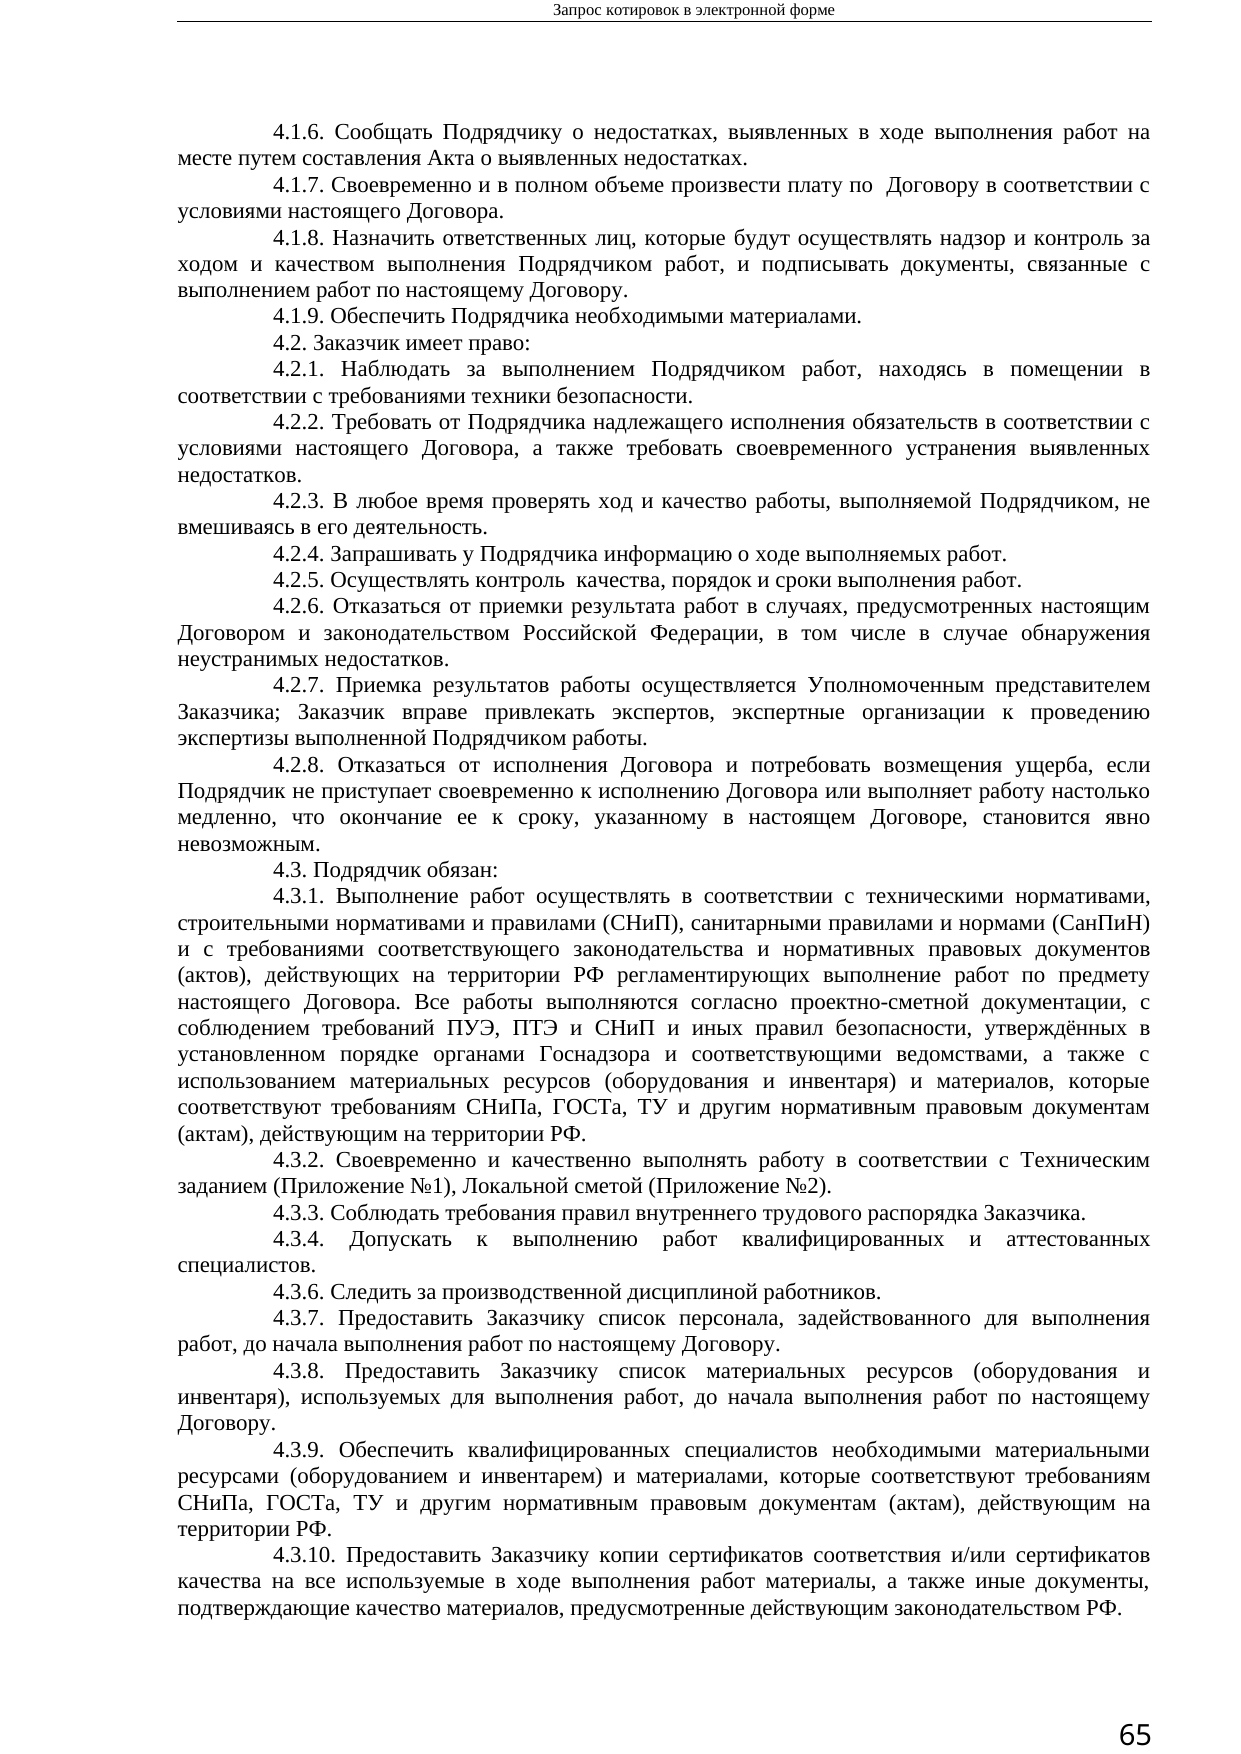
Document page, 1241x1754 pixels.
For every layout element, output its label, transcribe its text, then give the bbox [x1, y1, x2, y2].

text 4.3. Подрядчик обязан: [177, 856, 1152, 882]
text 4.2. Заказчик имеет право: [177, 329, 1152, 355]
text 4.3.3. Соблюдать требования правил внутреннего трудового распорядка Заказчика. [177, 1199, 1152, 1225]
text 4.2.5. Осуществлять контроль качества, порядок и сроки выполнения работ. [177, 566, 1152, 592]
text 4.3.1. Выполнение работ осуществлять в соответствии с техническими нормативами, строительными нормативами и правилами (СНиП), санитарными правилами и нормами (СанПиН) и с требованиями соответствующего законодательства и нормативных правовых документов (актов), действующих на территории РФ регламентирующих выполнение работ по предмету настоящего Договора. Все работы выполняются согласно проектно-сметной документации, с соблюдением требований ПУЭ, ПТЭ и СНиП и иных правил безопасности, утверждённых в установленном порядке органами Госнадзора и соответствующими ведомствами, а также с использованием материальных ресурсов (оборудования и инвентаря) и материалов, которые соответствуют требованиям СНиПа, ГОСТа, ТУ и другим нормативным правовым документам (актам), действующим на территории РФ. [177, 882, 1152, 1146]
text 4.3.8. Предоставить Заказчику список материальных ресурсов (оборудования и инвентаря), используемых для выполнения работ, до начала выполнения работ по настоящему Договору. [177, 1357, 1152, 1436]
text 4.3.7. Предоставить Заказчику список персонала, задействованного для выполнения работ, до начала выполнения работ по настоящему Договору. [177, 1304, 1152, 1357]
text 4.1.8. Назначить ответственных лиц, которые будут осуществлять надзор и контроль за ходом и качеством выполнения Подрядчиком работ, и подписывать документы, связанные с выполнением работ по настоящему Договору. [177, 223, 1152, 303]
text 4.2.1. Наблюдать за выполнением Подрядчиком работ, находясь в помещении в соответствии с требованиями техники безопасности. [177, 355, 1152, 408]
text 4.1.6. Сообщать Подрядчику о недостатках, выявленных в ходе выполнения работ на месте путем составления Акта о выявленных недостатках. [177, 118, 1152, 171]
text 4.1.9. Обеспечить Подрядчика необходимыми материалами. [177, 303, 1152, 329]
text 4.1.7. Своевременно и в полном объеме произвести плату по Договору в соответствии с условиями настоящего Договора. [177, 171, 1152, 223]
text 4.2.4. Запрашивать у Подрядчика информацию о ходе выполняемых работ. [177, 540, 1152, 566]
text 4.3.10. Предоставить Заказчику копии сертификатов соответствия и/или сертификатов качества на все используемые в ходе выполнения работ материалы, а также иные документы, подтверждающие качество материалов, предусмотренные действующим законодательством РФ. [177, 1541, 1152, 1620]
text 4.3.6. Следить за производственной дисциплиной работников. [177, 1278, 1152, 1304]
text 4.2.6. Отказаться от приемки результата работ в случаях, предусмотренных настоящим Договором и законодательством Российской Федерации, в том числе в случае обнаружения неустранимых недостатков. [177, 592, 1152, 672]
text 4.2.2. Требовать от Подрядчика надлежащего исполнения обязательств в соответствии с условиями настоящего Договора, а также требовать своевременного устранения выявленных недостатков. [177, 408, 1152, 487]
text 4.2.7. Приемка результатов работы осуществляется Уполномоченным представителем Заказчика; Заказчик вправе привлекать экспертов, экспертные организации к проведению экспертизы выполненной Подрядчиком работы. [177, 672, 1152, 751]
text 4.3.2. Своевременно и качественно выполнять работу в соответствии с Техническим заданием (Приложение №1), Локальной сметой (Приложение №2). [177, 1146, 1152, 1199]
text 4.2.3. В любое время проверять ход и качество работы, выполняемой Подрядчиком, не вмешиваясь в его деятельность. [177, 487, 1152, 540]
text 4.2.8. Отказаться от исполнения Договора и потребовать возмещения ущерба, если Подрядчик не приступает своевременно к исполнению Договора или выполняет работу настолько медленно, что окончание ее к сроку, указанному в настоящем Договоре, становится явно невозможным. [177, 751, 1152, 856]
text 4.3.9. Обеспечить квалифицированных специалистов необходимыми материальными ресурсами (оборудованием и инвентарем) и материалами, которые соответствуют требованиям СНиПа, ГОСТа, ТУ и другим нормативным правовым документам (актам), действующим на территории РФ. [177, 1436, 1152, 1541]
text 4.3.4. Допускать к выполнению работ квалифицированных и аттестованных специалистов. [177, 1225, 1152, 1278]
